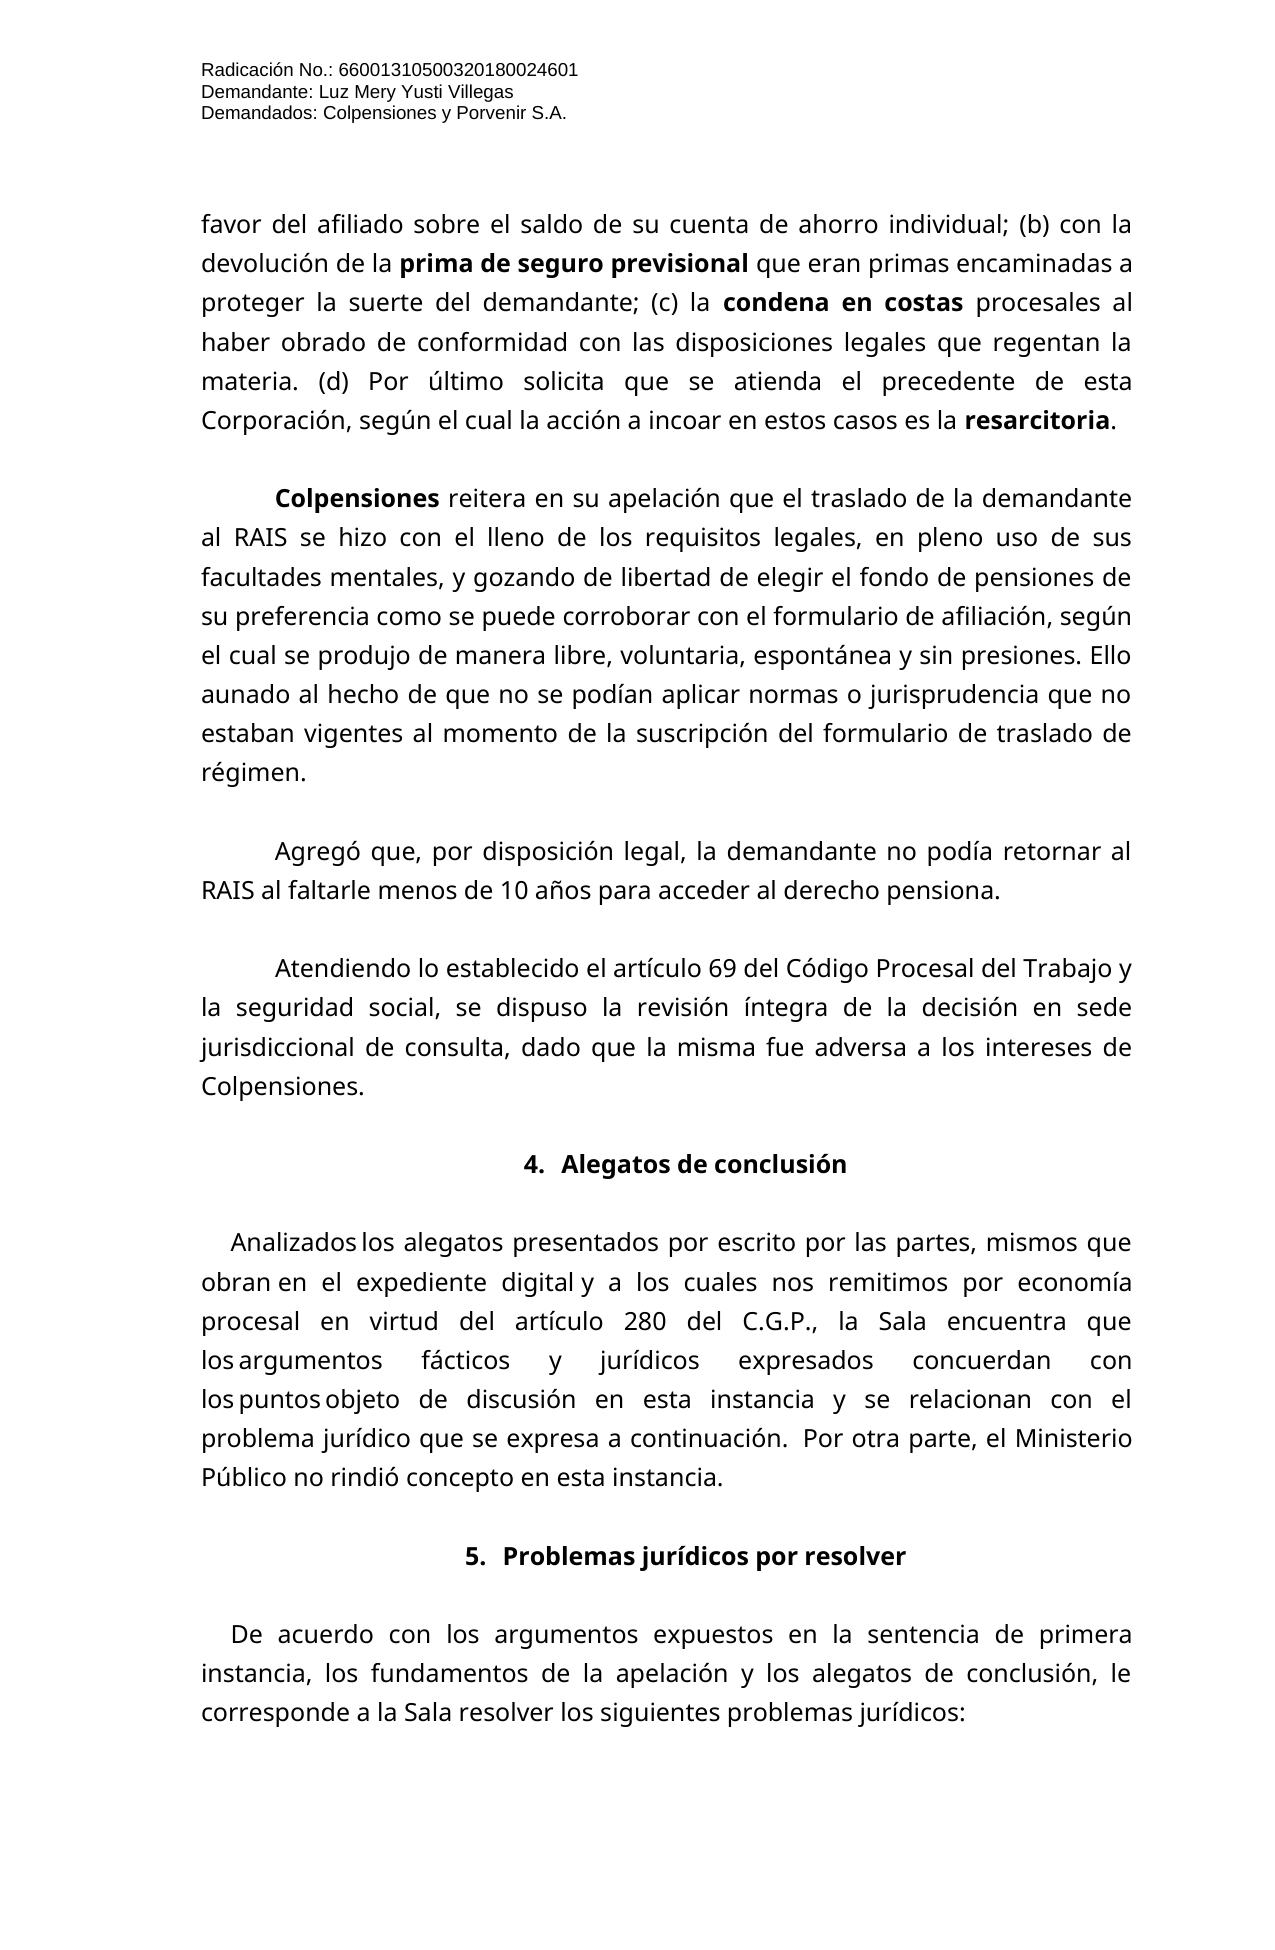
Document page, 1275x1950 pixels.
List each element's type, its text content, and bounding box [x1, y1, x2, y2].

list Atendiendo lo establecido el artículo 69 del Código Procesal del Trabajo y la seguridad social, se dispuso la revisión íntegra de la decisión en sede jurisdiccional de consulta, dado que la misma fue adversa a los intereses de Colpensiones. [201, 951, 1133, 1102]
list Problemas jurídicos por resolver [238, 1538, 1133, 1572]
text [201, 207, 1133, 437]
list Alegatos de conclusión [238, 1147, 1133, 1181]
text De acuerdo con los argumentos expuestos en la sentencia de primera instancia, los fundamentos de la apelación y los alegatos de conclusión, le corresponde a la Sala resolver los siguientes problemas jurídicos: [201, 1617, 1133, 1729]
text Analizados los alegatos presentados por escrito por las partes, mismos que obran en el expediente digital y a los cuales nos remitimos por economía procesal en virtud del artículo 280 del C.G.P., la Sala encuentra que los argumentos fácticos y jurídicos expresados concuerdan con los puntos objeto de discusión en esta instancia y se relacionan con el problema jurídico que se expresa a continuación. Por otra parte, el Ministerio Público no rindió concepto en esta instancia. [201, 1225, 1133, 1494]
text Colpensiones reitera en su apelación que el traslado de la demandante al RAIS se hizo con el lleno de los requisitos legales, en pleno uso de sus facultades mentales, y gozando de libertad de elegir el fondo de pensiones de su preferencia como se puede corroborar con el formulario de afiliación, según el cual se produjo de manera libre, voluntaria, espontánea y sin presiones. Ello aunado al hecho de que no se podían aplicar normas o jurisprudencia que no estaban vigentes al momento de la suscripción del formulario de traslado de régimen. [201, 481, 1133, 789]
text Agregó que, por disposición legal, la demandante no podía retornar al RAIS al faltarle menos de 10 años para acceder al derecho pensiona. [201, 833, 1133, 907]
